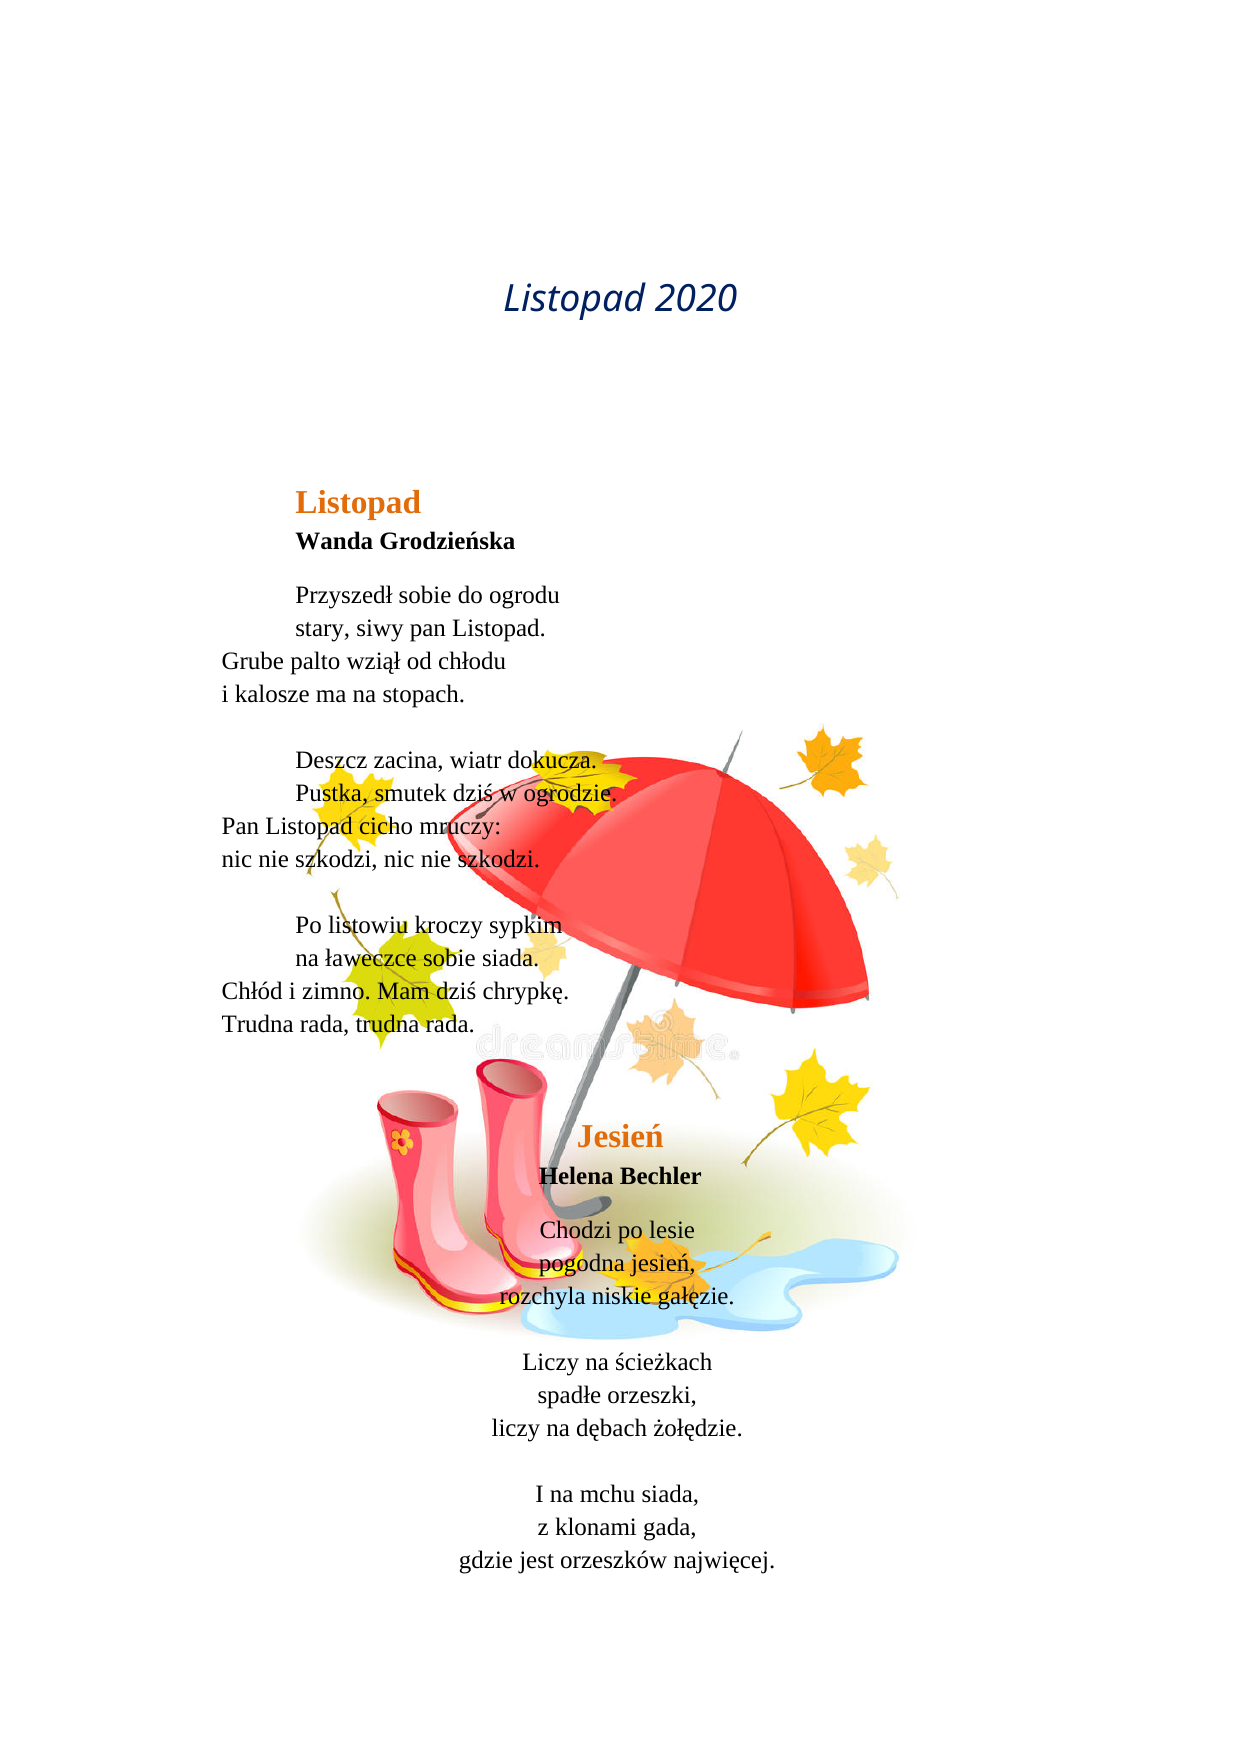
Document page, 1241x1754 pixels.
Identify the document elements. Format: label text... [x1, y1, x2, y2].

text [148, 1215, 1093, 1574]
text Helena Bechler [148, 1161, 1093, 1189]
subtitle Listopad [148, 482, 1093, 520]
text Przyszedł sobie do ogrodu stary, siwy pan Listopad. Grube palto wziął od chłodu i kalosze ma na stopach. Deszcz zacina, wiatr dokucza. Pustka, smutek dziś w ogrodzie. Pan Listopad cicho mruczy: nic nie szkodzi, nic nie szkodzi. Po listowiu kroczy sypkim na ławeczce sobie siada. Chłód i zimno. Mam dziś chrypkę. Trudna rada, trudna rada. [148, 580, 1093, 1038]
text Listopad 2020 [148, 272, 1093, 323]
text Wanda Grodzieńska [148, 526, 1093, 555]
picture [268, 1155, 947, 1161]
picture [268, 1189, 947, 1215]
subtitle Jesień [148, 1117, 1093, 1155]
picture [268, 1038, 947, 1117]
